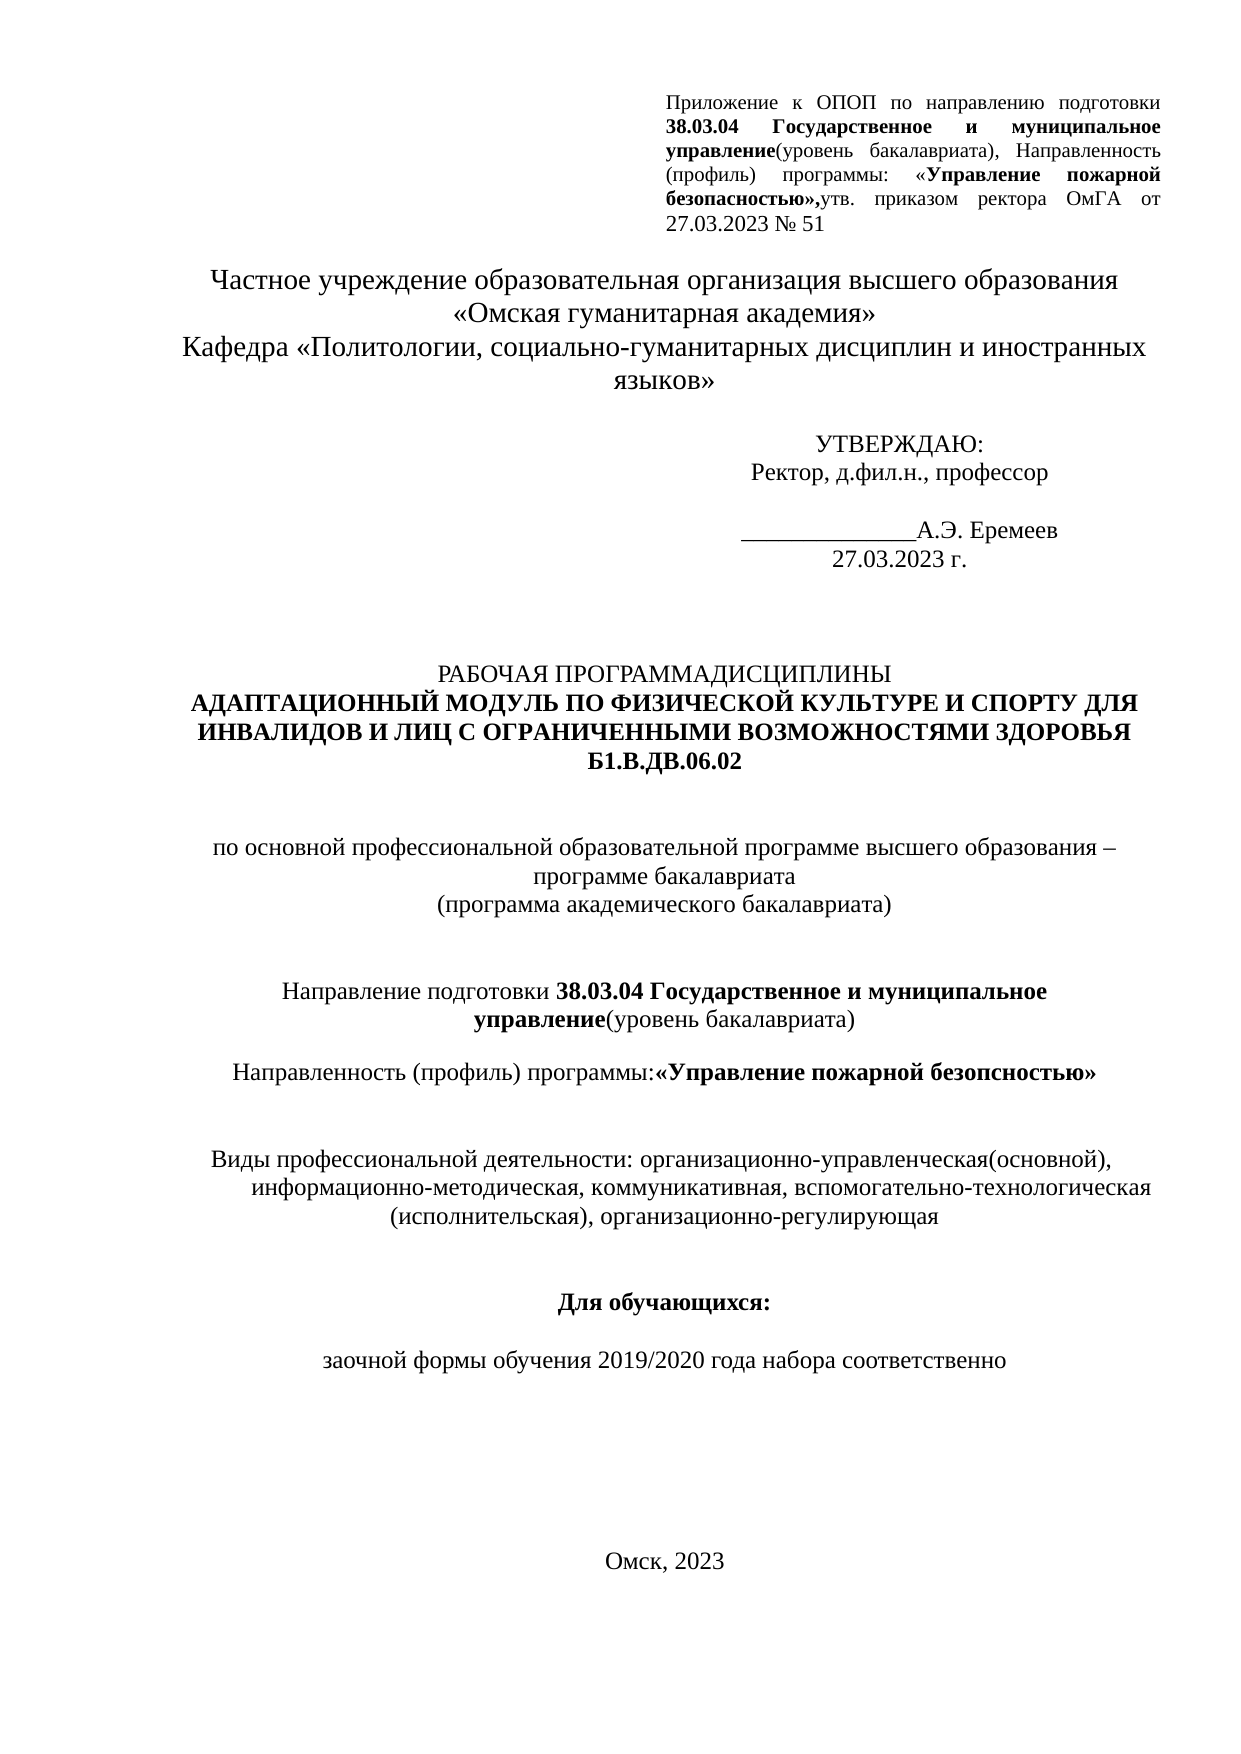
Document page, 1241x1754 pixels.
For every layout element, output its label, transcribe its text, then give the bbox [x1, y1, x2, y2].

text «Омская гуманитарная академия» [177, 295, 1152, 329]
text Омск, 2023 [177, 1546, 1152, 1575]
text Направление подготовки 38.03.04 Государственное и муниципальное управление(уровень бакалавриата) [177, 976, 1152, 1057]
text АДАПТАЦИОННЫЙ МОДУЛЬ ПО ФИЗИЧЕСКОЙ КУЛЬТУРЕ И СПОРТУ ДЛЯ ИНВАЛИДОВ И ЛИЦ С ОГРАНИЧЕННЫМИ ВОЗМОЖНОСТЯМИ ЗДОРОВЬЯ [177, 688, 1152, 746]
text Виды профессиональной деятельности: организационно-управленческая(основной), информационно-методическая, коммуникативная, вспомогательно-технологическая (исполнительская), организационно-регулирующая [177, 1144, 1152, 1230]
text РАБОЧАЯ ПРОГРАММАДИСЦИПЛИНЫ [177, 659, 1152, 688]
text Направленность (профиль) программы:«Управление пожарной безопсностью» [177, 1057, 1152, 1086]
text (программа академического бакалавриата) [177, 889, 1152, 918]
text Кафедра «Политологии, социально-гуманитарных дисциплин и иностранных языков» [177, 329, 1152, 396]
text Для обучающихся: [177, 1287, 1152, 1316]
text программе бакалавриата [177, 861, 1152, 889]
text по основной профессиональной образовательной программе высшего образования – [177, 832, 1152, 861]
text Частное учреждение образовательная организация высшего образования [177, 262, 1152, 295]
text заочной формы обучения 2019/2020 года набора соответственно [177, 1345, 1152, 1374]
text Б1.В.ДВ.06.02 [177, 746, 1152, 774]
